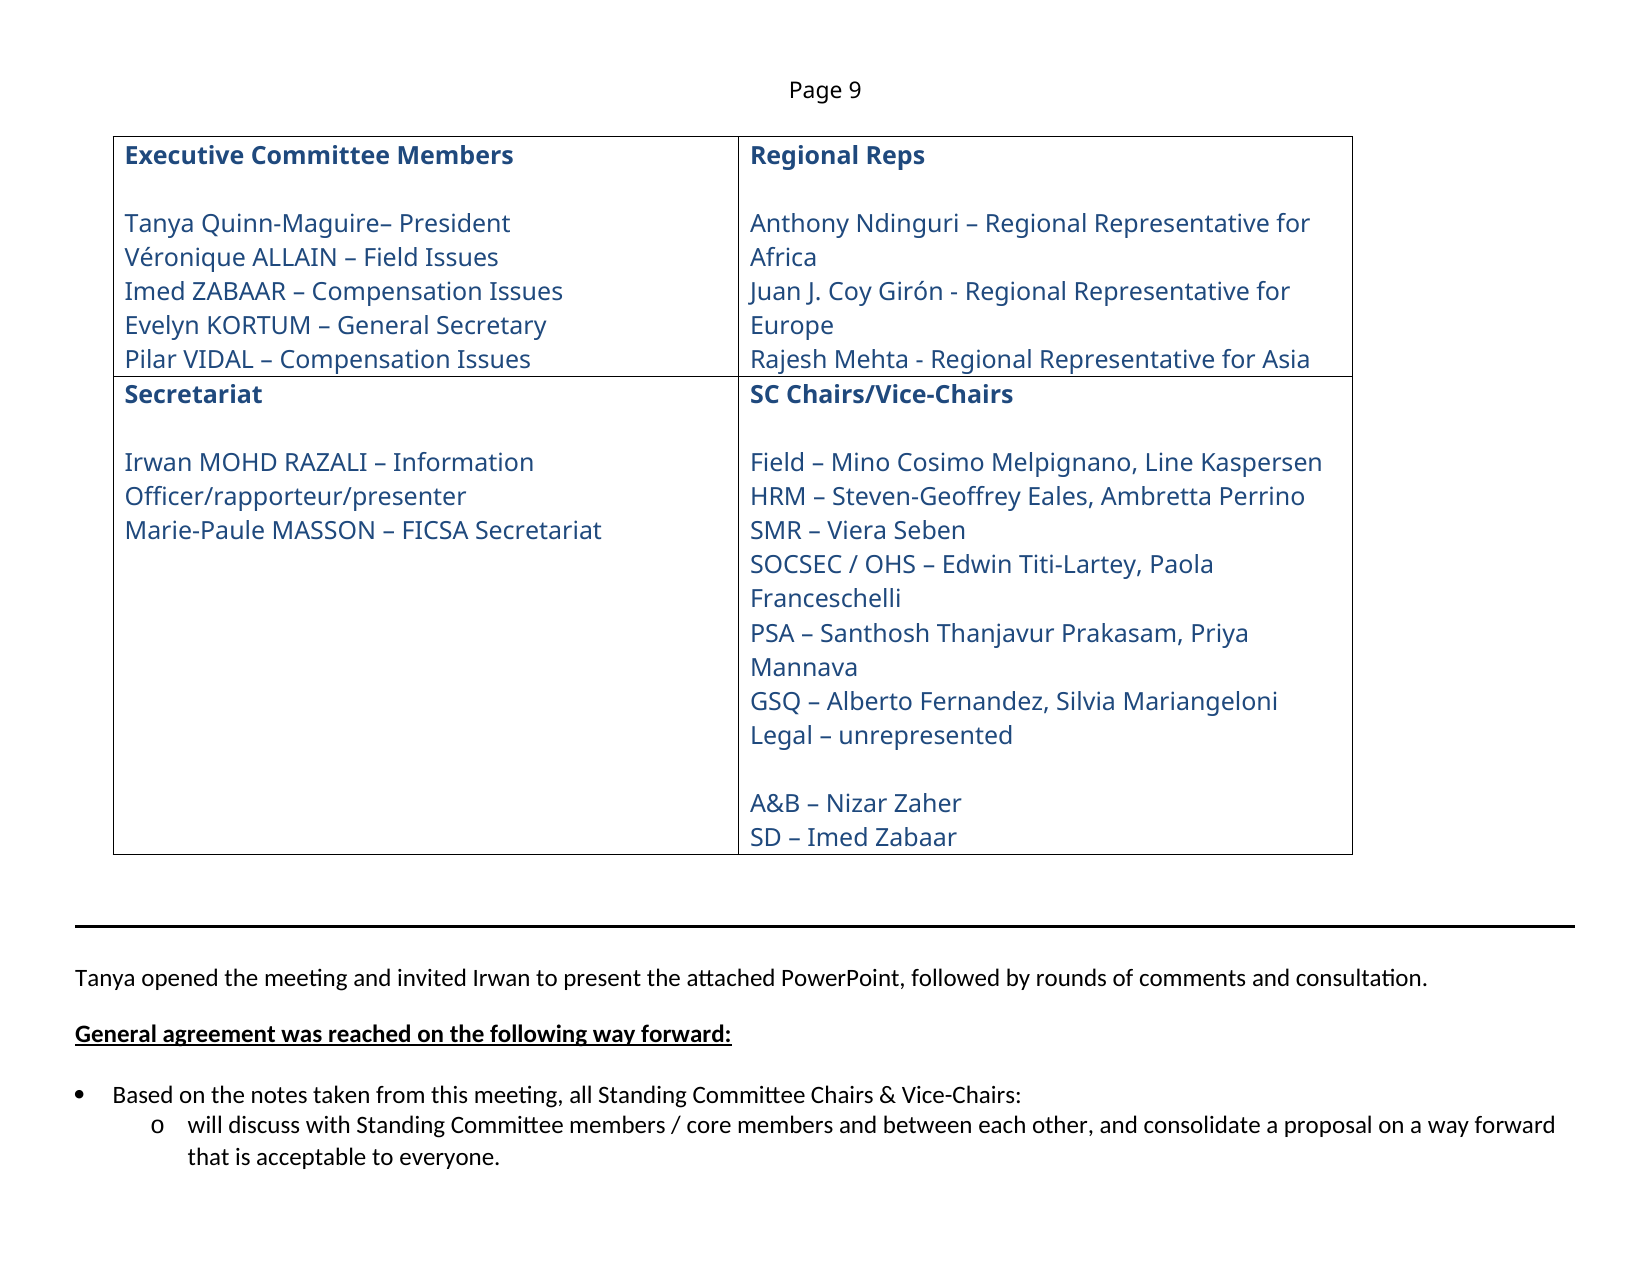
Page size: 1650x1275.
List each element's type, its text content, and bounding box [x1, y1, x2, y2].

table_cell SC Chairs/Vice-Chairs Field – Mino Cosimo Melpignano, Line Kaspersen HRM – Steven-Geoffrey Eales, Ambretta Perrino SMR – Viera Seben SOCSEC / OHS – Edwin Titi-Lartey, Paola Franceschelli PSA – Santhosh Thanjavur Prakasam, Priya Mannava GSQ – Alberto Fernandez, Silvia Mariangeloni Legal – unrepresented A&B – Nizar Zaher SD – Imed Zabaar [739, 377, 1352, 854]
table_header Executive Committee Members Tanya Quinn-Maguire– President Véronique ALLAIN – Field Issues Imed ZABAAR – Compensation Issues Evelyn KORTUM – General Secretary Pilar VIDAL – Compensation Issues [114, 137, 738, 376]
table_header Regional Reps Anthony Ndinguri – Regional Representative for Africa Juan J. Coy Girón - Regional Representative for Europe Rajesh Mehta - Regional Representative for Asia [739, 137, 1352, 376]
list Based on the notes taken from this meeting, all Standing Committee Chairs & Vice-Chairs: [75, 1079, 1575, 1109]
table_cell Secretariat Irwan MOHD RAZALI – Information Officer/rapporteur/presenter Marie-Paule MASSON – FICSA Secretariat [114, 377, 738, 854]
list will discuss with Standing Committee members / core members and between each other, and consolidate a proposal on a way forward that is acceptable to everyone. [150, 1109, 1575, 1172]
text General agreement was reached on the following way forward: [75, 1018, 1575, 1048]
text Tanya opened the meeting and invited Irwan to present the attached PowerPoint, followed by rounds of comments and consultation. [75, 962, 1575, 993]
